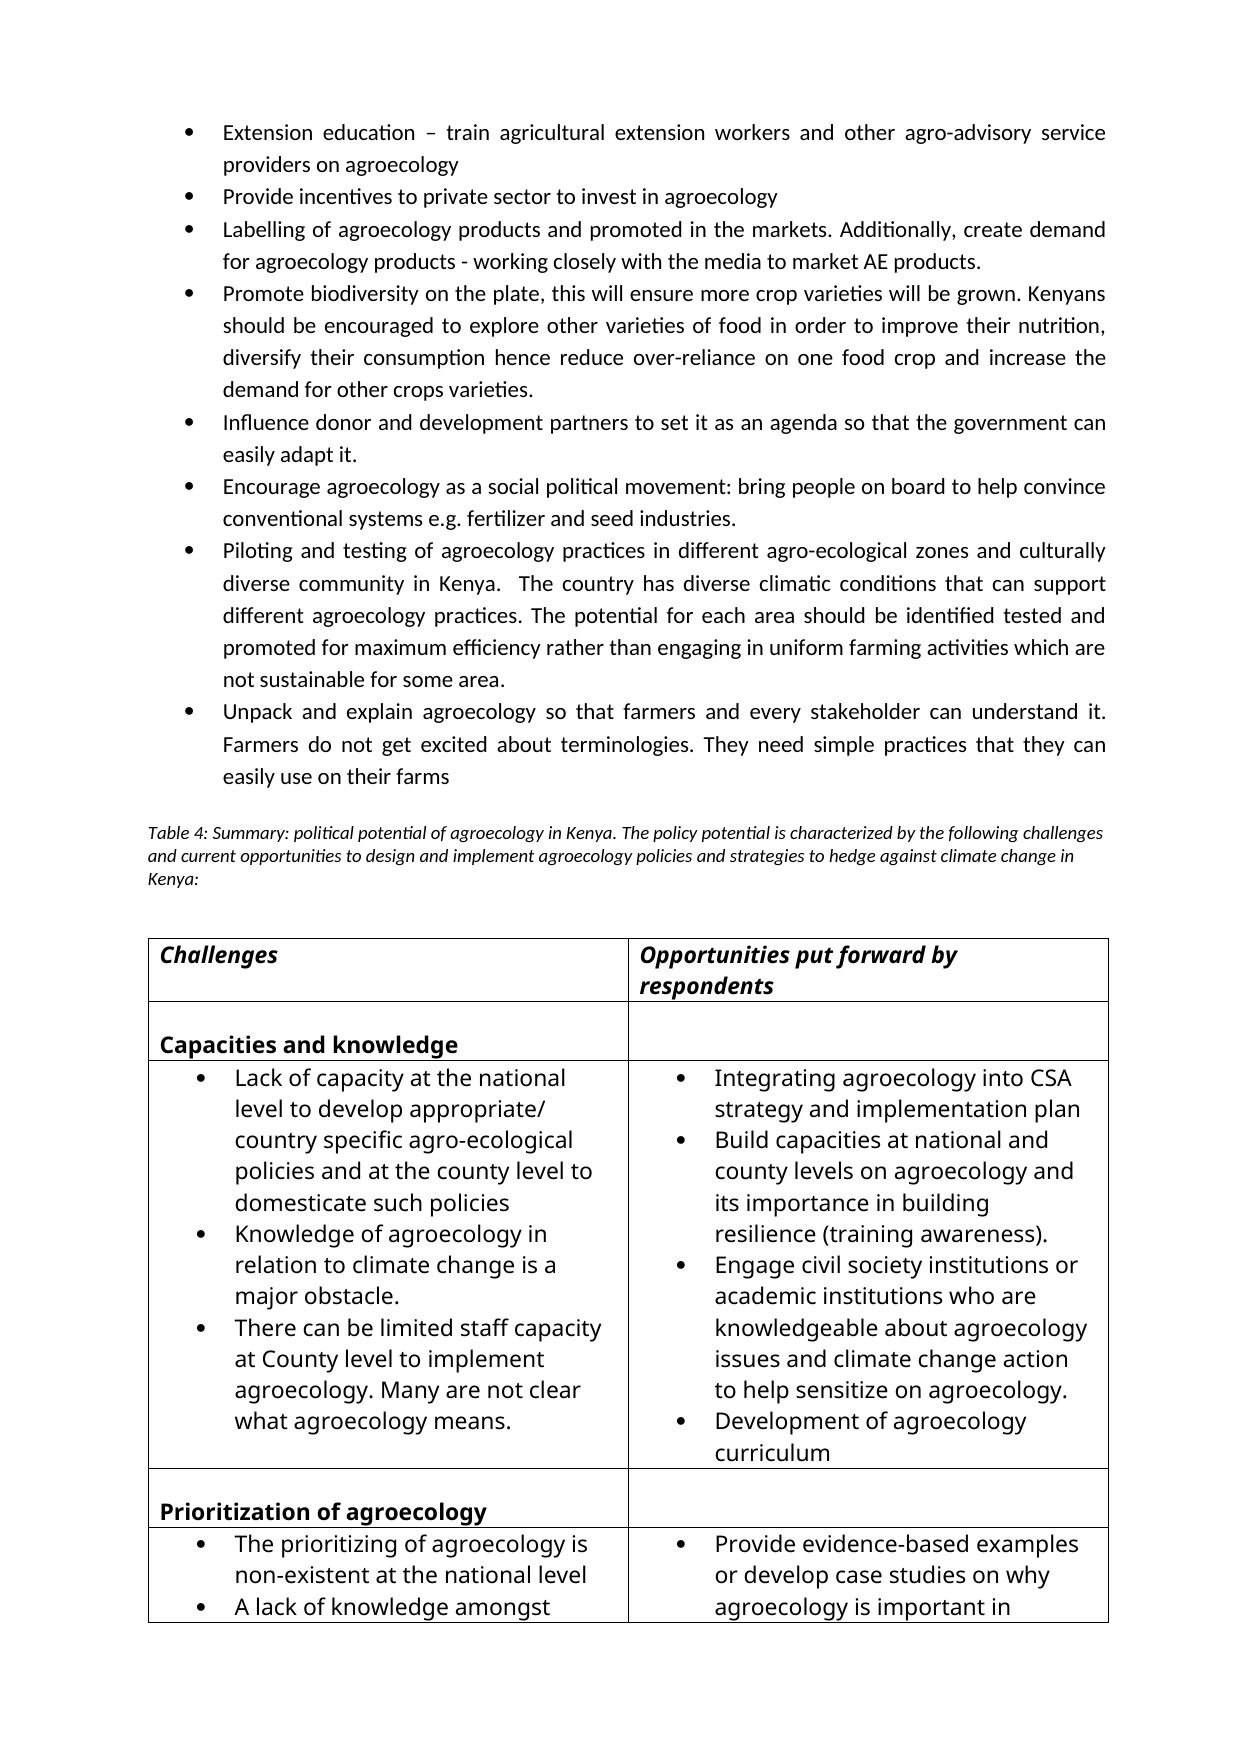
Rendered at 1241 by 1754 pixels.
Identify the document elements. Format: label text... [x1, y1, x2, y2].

table_cell Capacities and knowledge [149, 1002, 628, 1060]
table_cell Lack of capacity at the national level to develop appropriate/ country specific agro-ecological policies and at the county level to domesticate such policies Knowledge of agroecology in relation to climate change is a major obstacle. There can be limited staff capacity at County level to implement agroecology. Many are not clear what agroecology means. [149, 1061, 628, 1468]
list Encourage agroecology as a social political movement: bring people on board to help convince conventional systems e.g. fertilizer and seed industries. [185, 472, 1107, 532]
list Influence donor and development partners to set it as an agenda so that the government can easily adapt it. [185, 408, 1107, 468]
table_cell [629, 1469, 1108, 1527]
list Provide incentives to private sector to invest in agroecology [185, 182, 1107, 211]
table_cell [149, 1528, 628, 1622]
list Labelling of agroecology products and promoted in the markets. Additionally, create demand for agroecology products - working closely with the media to market AE products. [185, 215, 1107, 275]
list Promote biodiversity on the plate, this will ensure more crop varieties will be grown. Kenyans should be encouraged to explore other varieties of food in order to improve their nutrition, diversify their consumption hence reduce over-reliance on one food crop and increase the demand for other crops varieties. [185, 279, 1107, 404]
table_cell Integrating agroecology into CSA strategy and implementation plan Build capacities at national and county levels on agroecology and its importance in building resilience (training awareness). Engage civil society institutions or academic institutions who are knowledgeable about agroecology issues and climate change action to help sensitize on agroecology. Development of agroecology curriculum [629, 1061, 1108, 1468]
text Table 4: Summary: political potential of agroecology in Kenya. The policy potential is characterized by the following challenges and current opportunities to design and implement agroecology policies and strategies to hedge against climate change in Kenya: [148, 821, 1107, 890]
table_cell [629, 1528, 1108, 1622]
table_header Challenges [149, 939, 628, 1001]
list Unpack and explain agroecology so that farmers and every stakeholder can understand it. Farmers do not get excited about terminologies. They need simple practices that they can easily use on their farms [185, 697, 1107, 790]
table_cell [629, 1002, 1108, 1060]
table_cell Prioritization of agroecology [149, 1469, 628, 1527]
list Extension education – train agricultural extension workers and other agro-advisory service providers on agroecology [185, 118, 1107, 178]
list Piloting and testing of agroecology practices in different agro-ecological zones and culturally diverse community in Kenya. The country has diverse climatic conditions that can support different agroecology practices. The potential for each area should be identified tested and promoted for maximum efficiency rather than engaging in uniform farming activities which are not sustainable for some area. [185, 537, 1107, 693]
table_header Opportunities put forward by respondents [629, 939, 1108, 1001]
